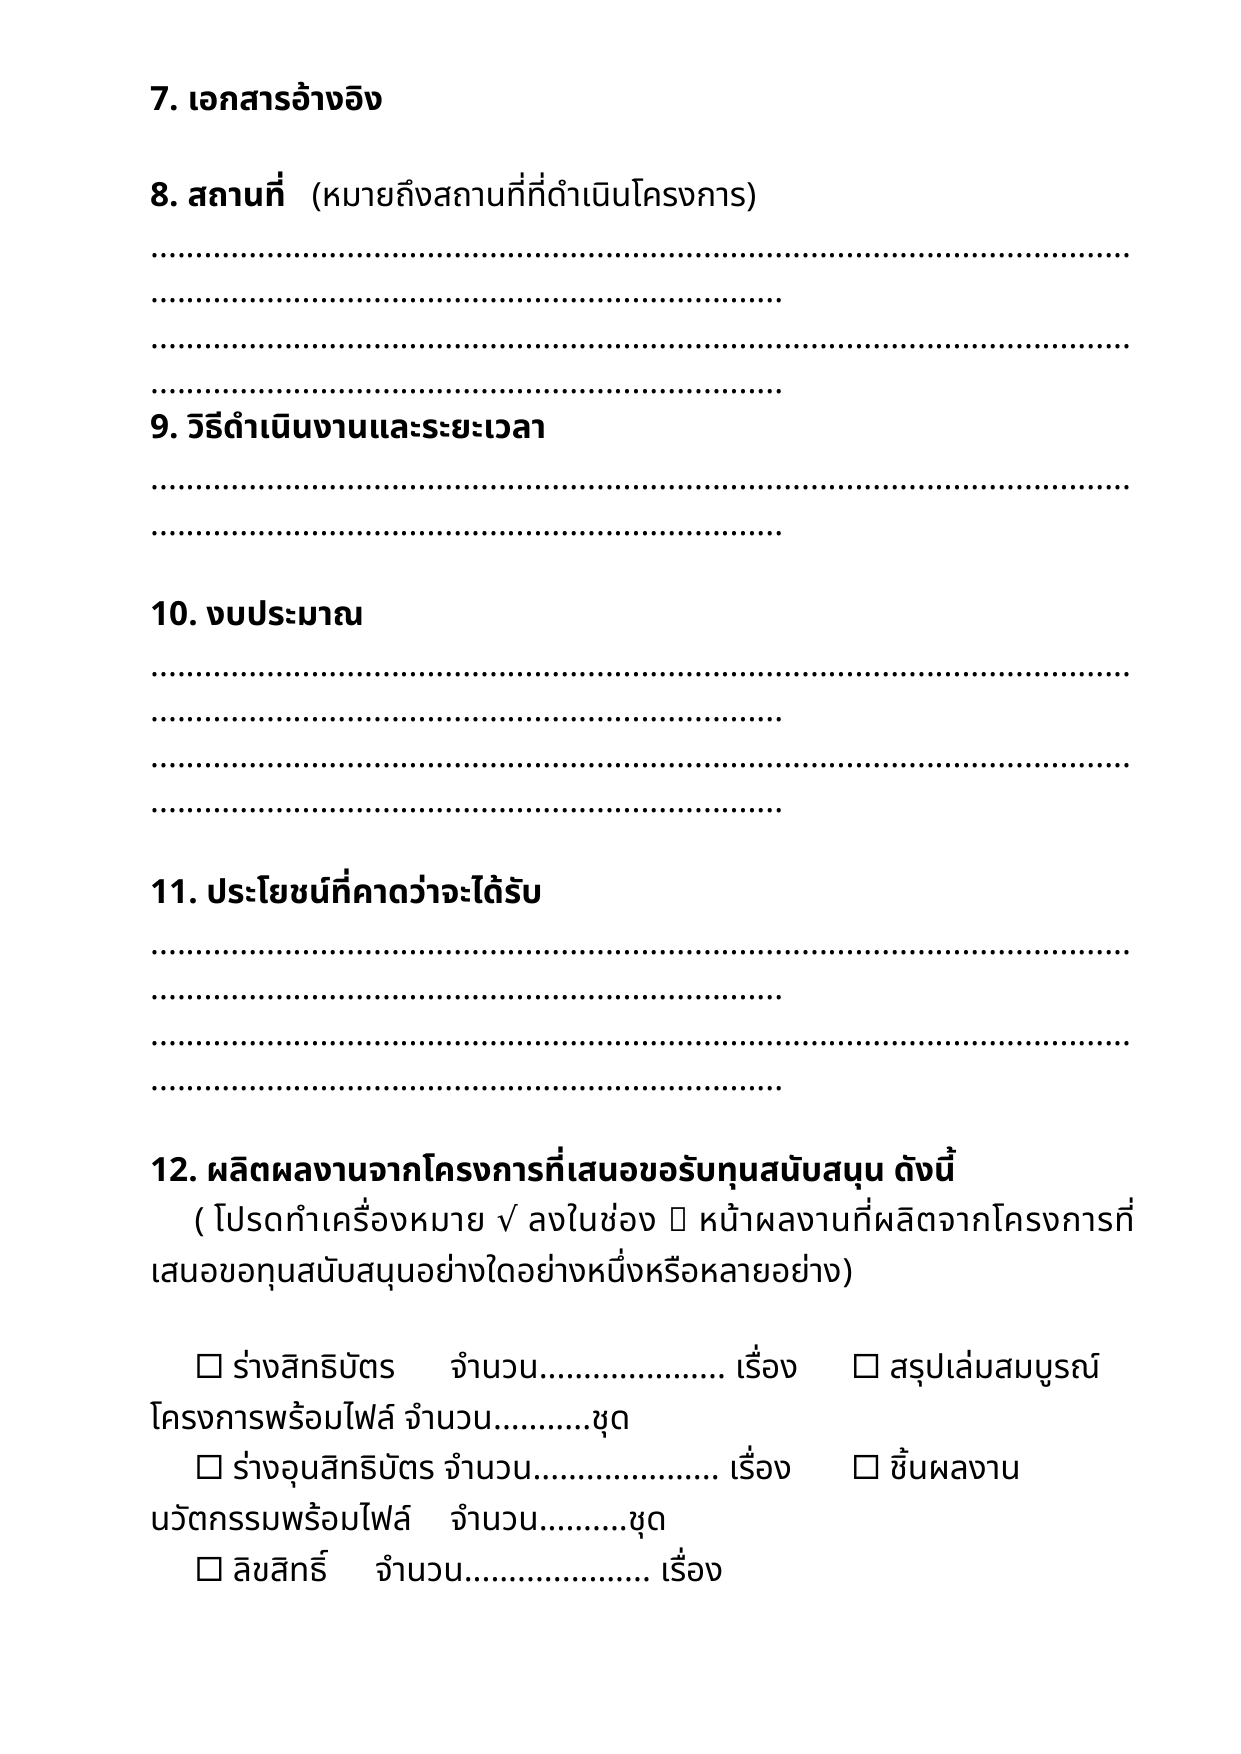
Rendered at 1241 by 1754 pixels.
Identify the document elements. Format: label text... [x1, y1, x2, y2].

text 9. วิธีดำเนินงานและระยะเวลา [150, 403, 1135, 454]
text 12. ผลิตผลงานจากโครงการที่เสนอขอรับทุนสนับสนุน ดังนี้ [150, 1146, 1135, 1196]
text 7. เอกสารอ้างอิง [150, 75, 1135, 126]
text ร่างอุนสิทธิบัตร จำนวน..................... เรื่อง ชิ้นผลงานนวัตกรรมพร้อมไฟล์ จำนวน..........ชุด [150, 1444, 1135, 1545]
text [150, 222, 1135, 312]
text ลิขสิทธิ์ จำนวน..................... เรื่อง [150, 1545, 1135, 1596]
text ( โปรดทำเครื่องหมาย √ ลงในช่อง หน้าผลงานที่ผลิตจากโครงการที่เสนอขอทุนสนับสนุนอย่างใดอย่างหนึ่งหรือหลายอย่าง) [150, 1196, 1135, 1297]
text 11. ประโยชน์ที่คาดว่าจะได้รับ [150, 868, 1135, 918]
text 10. งบประมาณ [150, 590, 1135, 641]
text 8. สถานที่ (หมายถึงสถานที่ที่ดำเนินโครงการ) [150, 171, 1135, 222]
text ร่างสิทธิบัตร จำนวน..................... เรื่อง สรุปเล่มสมบูรณ์โครงการพร้อมไฟล์ จำนวน...........ชุด [150, 1343, 1135, 1444]
